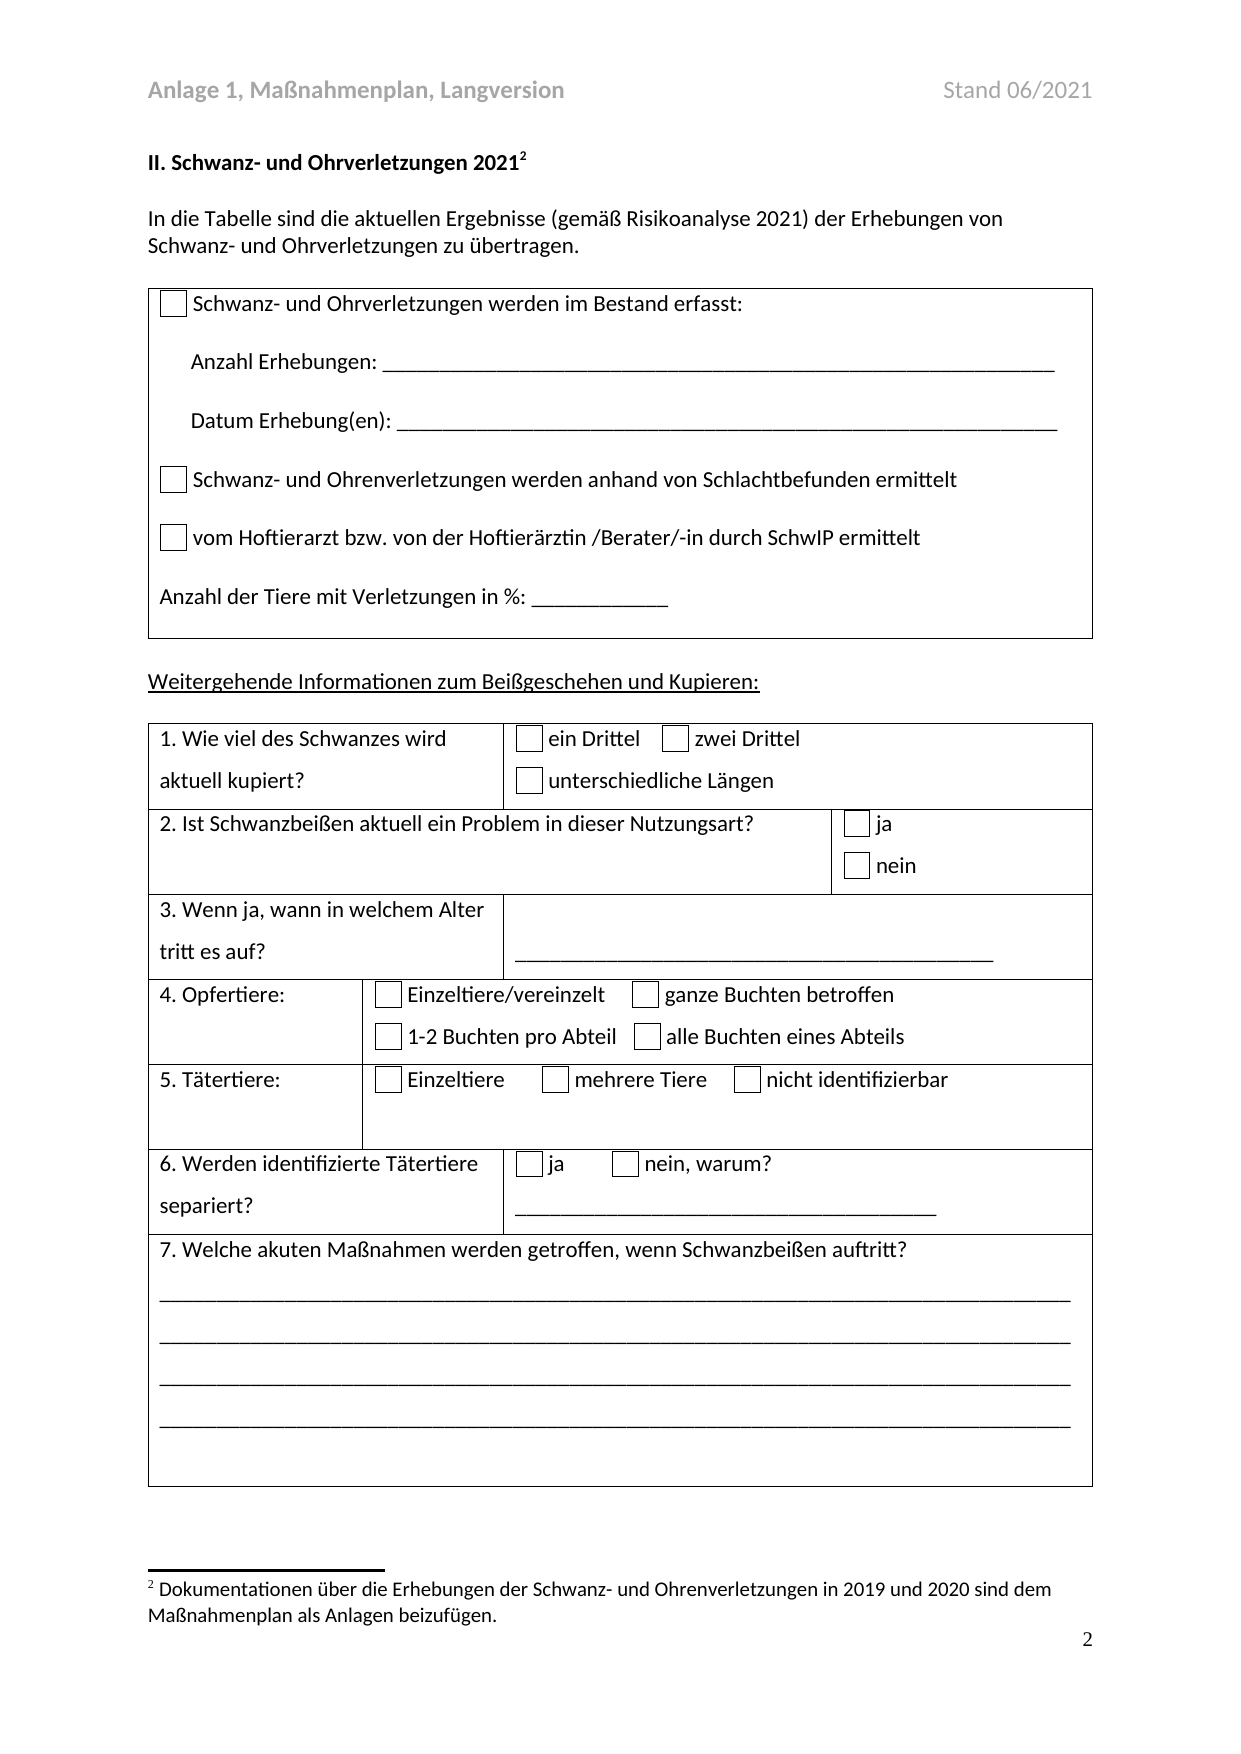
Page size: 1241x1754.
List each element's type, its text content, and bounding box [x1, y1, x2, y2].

table_cell 3. Wenn ja, wann in welchem Alter tritt es auf? [149, 895, 503, 979]
table_cell 6. Werden identifizierte Tätertiere separiert? [149, 1150, 503, 1234]
table_cell __________________________________________ [504, 895, 1092, 979]
table_cell 2. Ist Schwanzbeißen aktuell ein Problem in dieser Nutzungsart? [149, 810, 831, 894]
list II. Schwanz- und Ohrverletzungen 2021 [148, 148, 1093, 176]
text Weitergehende Informationen zum Beißgeschehen und Kupieren: [148, 667, 1093, 695]
table_header ein Drittel zwei Drittel unterschiedliche Längen [504, 724, 1092, 808]
table_cell ja nein, warum? _____________________________________ [504, 1150, 1092, 1234]
table_cell Einzeltiere/vereinzelt ganze Buchten betroffen 1-2 Buchten pro Abteil alle Buchten eines Abteils [363, 980, 1092, 1064]
table_header 1. Wie viel des Schwanzes wird aktuell kupiert? [149, 724, 503, 808]
table_cell ja nein [832, 810, 1092, 894]
table_cell Einzeltiere mehrere Tiere nicht identifizierbar [363, 1065, 1092, 1148]
text In die Tabelle sind die aktuellen Ergebnisse (gemäß Risikoanalyse 2021) der Erhebungen von Schwanz- und Ohrverletzungen zu übertragen. [148, 204, 1093, 260]
table_cell 5. Tätertiere: [149, 1065, 362, 1148]
table_cell 4. Opfertiere: [149, 980, 362, 1064]
table_header Schwanz- und Ohrverletzungen werden im Bestand erfasst: Anzahl Erhebungen: ___________________________________________________________ Datum Erhebung(en): __________________________________________________________ Schwanz- und Ohrenverletzungen werden anhand von Schlachtbefunden ermittelt vom Hoftierarzt bzw. von der Hoftierärztin /Berater/-in durch SchwIP ermittelt Anzahl der Tiere mit Verletzungen in %: ____________ [149, 289, 1092, 638]
table_cell 7. Welche akuten Maßnahmen werden getroffen, wenn Schwanzbeißen auftritt? ________________________________________________________________________________________________________________________________________________________________________________________________________________________________________________________________________________________________________________________________ [149, 1235, 1092, 1486]
